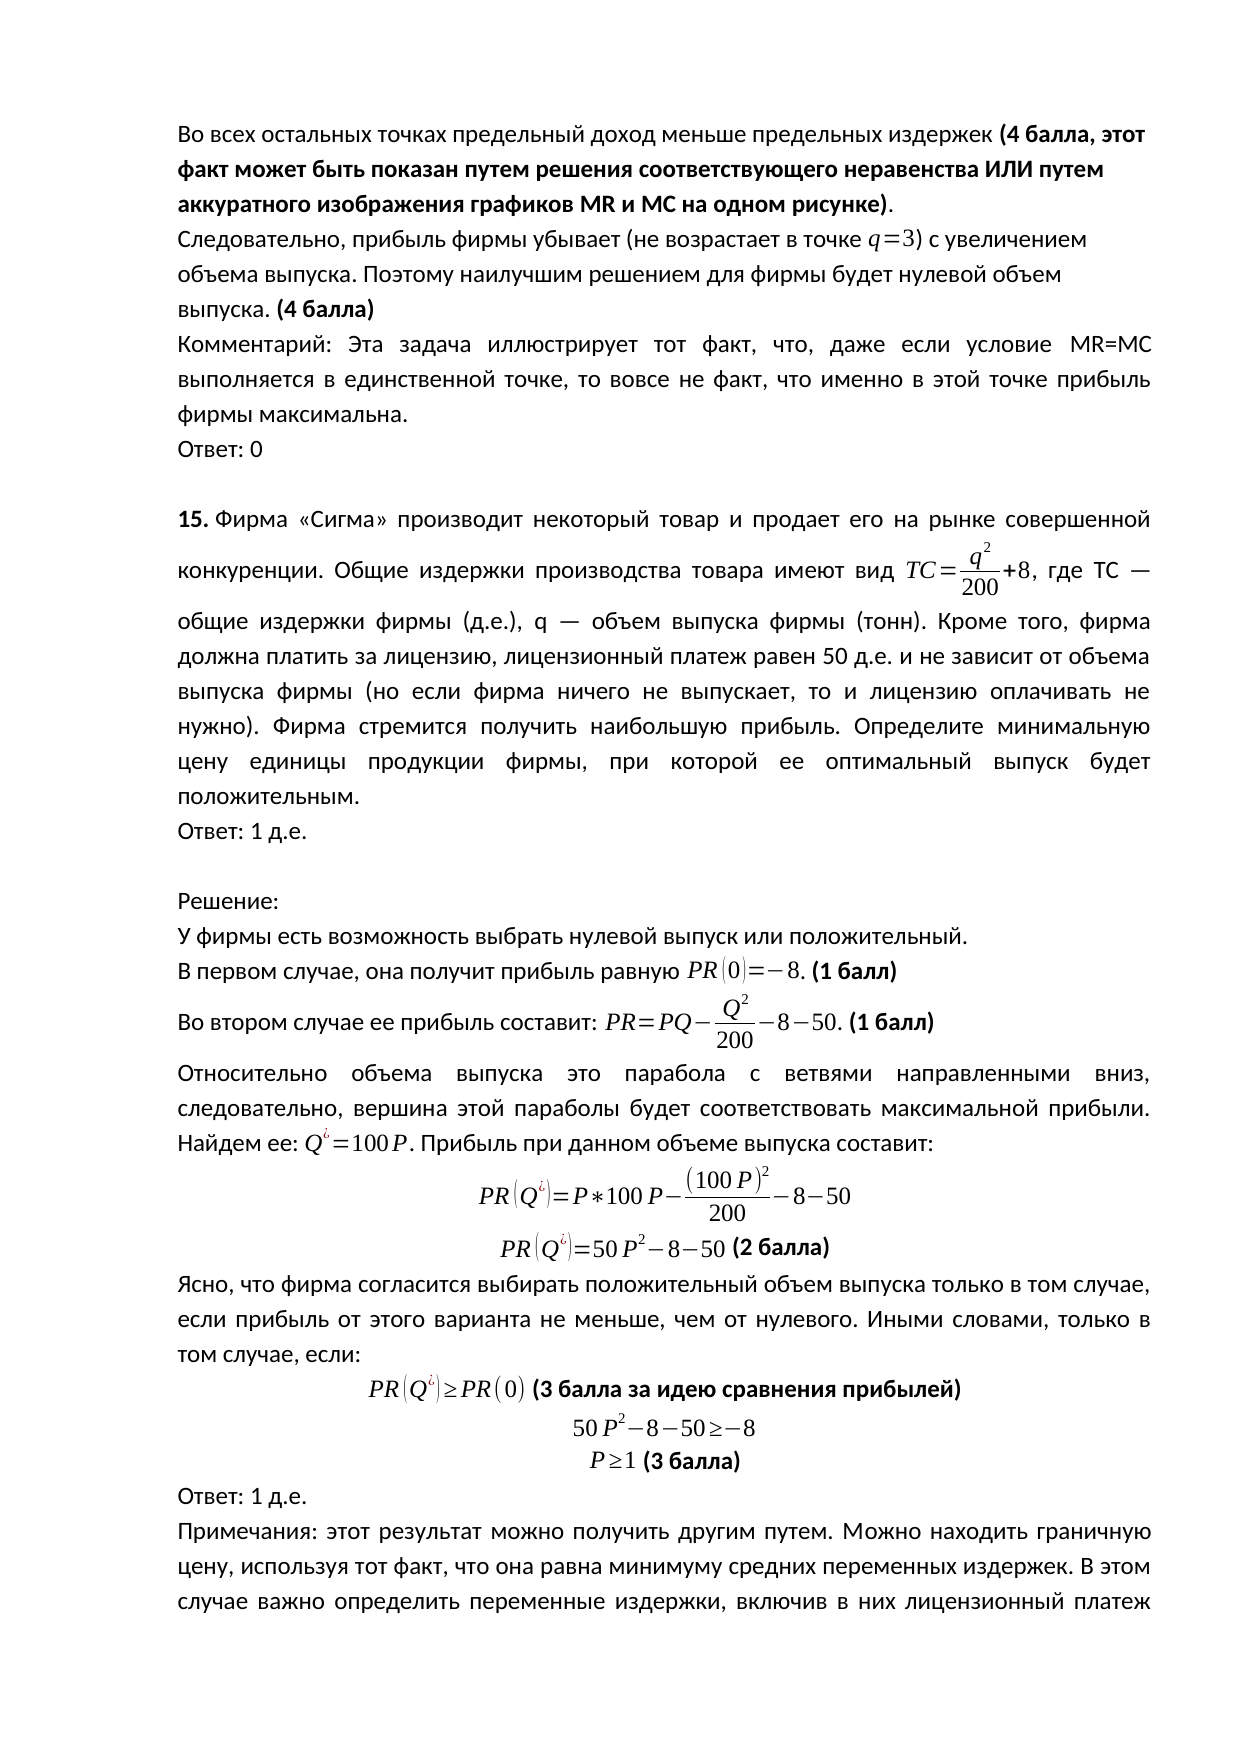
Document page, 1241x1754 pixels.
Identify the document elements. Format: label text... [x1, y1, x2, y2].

text В первом случае, она получит прибыль равную . (1 балл) [177, 955, 1152, 986]
text Ясно, что фирма согласится выбирать положительный объем выпуска только в том случае, если прибыль от этого варианта не меньше, чем от нулевого. Иными словами, только в том случае, если: [177, 1268, 1152, 1368]
text (3 балла за идею сравнения прибылей) [177, 1373, 1152, 1405]
text Ответ: 0 [177, 433, 1152, 464]
text Решение: [177, 885, 1152, 916]
text Во втором случае ее прибыль составит: . (1 балл) [177, 990, 1152, 1053]
text Ответ: 1 д.е. [177, 1480, 1152, 1511]
text Следовательно, прибыль фирмы убывает (не возрастает в точке ) с увеличением объема выпуска. Поэтому наилучшим решением для фирмы будет нулевой объем выпуска. (4 балла) [177, 223, 1152, 324]
text У фирмы есть возможность выбрать нулевой выпуск или положительный. [177, 920, 1152, 951]
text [177, 1515, 1152, 1616]
text Относительно объема выпуска это парабола с ветвями направленными вниз, следовательно, вершина этой параболы будет соответствовать максимальной прибыли. Найдем ее: . Прибыль при данном объеме выпуска составит: [177, 1057, 1152, 1158]
text (3 балла) [177, 1445, 1152, 1476]
text 15. Фирма «Сигма» производит некоторый товар и продает его на рынке совершенной конкуренции. Общие издержки производства товара имеют вид , где TC —общие издержки фирмы (д.е.), q — объем выпуска фирмы (тонн). Кроме того, фирма должна платить за лицензию, лицензионный платеж равен 50 д.е. и не зависит от объема выпуска фирмы (но если фирма ничего не выпускает, то и лицензию оплачивать не нужно). Фирма стремится получить наибольшую прибыль. Определите минимальную цену единицы продукции фирмы, при которой ее оптимальный выпуск будет положительным. [177, 503, 1152, 811]
text (2 балла) [177, 1231, 1152, 1263]
text Во всех остальных точках предельный доход меньше предельных издержек (4 балла, этот факт может быть показан путем решения соответствующего неравенства ИЛИ путем аккуратного изображения графиков MR и MC на одном рисунке). [177, 118, 1152, 219]
text Комментарий: Эта задача иллюстрирует тот факт, что, даже если условие MR=MC выполняется в единственной точке, то вовсе не факт, что именно в этой точке прибыль фирмы максимальна. [177, 328, 1152, 429]
text Ответ: 1 д.е. [177, 815, 1152, 846]
